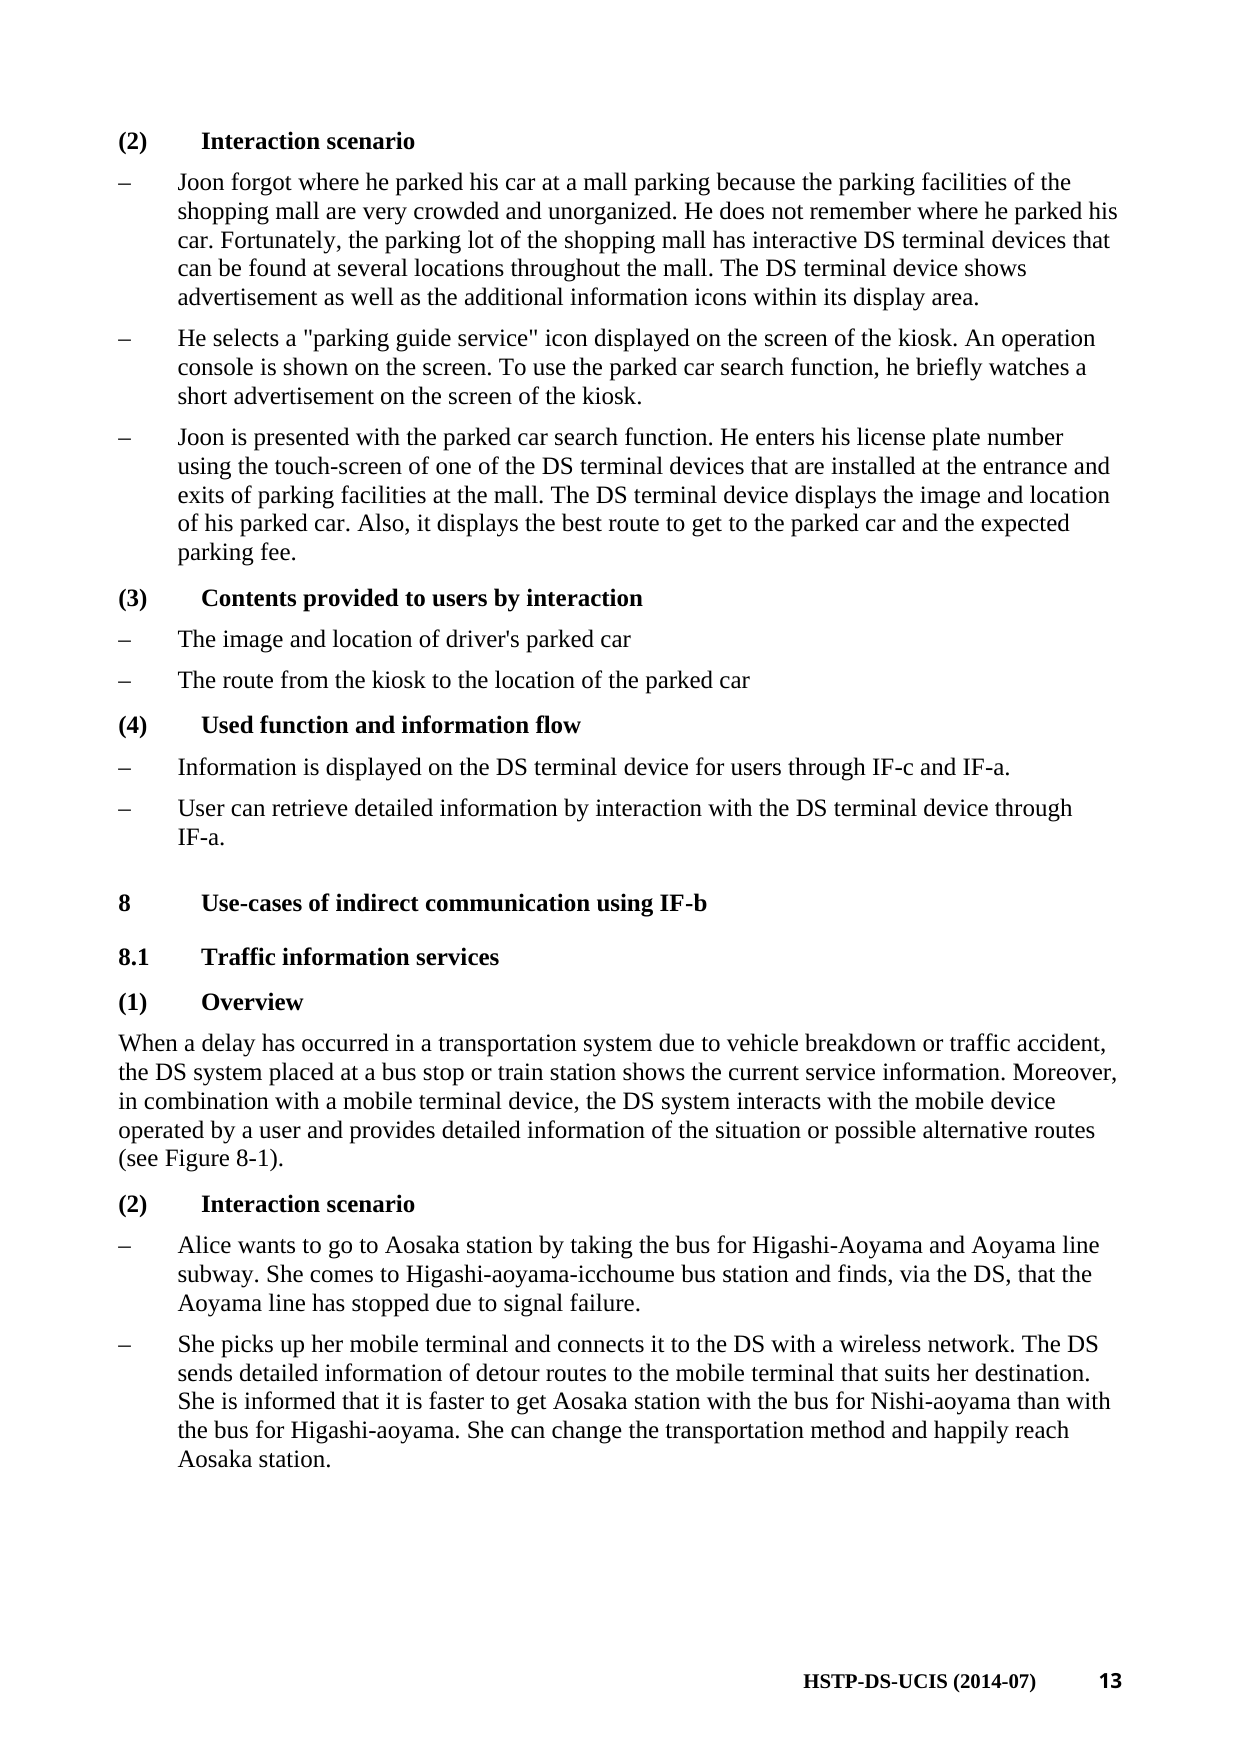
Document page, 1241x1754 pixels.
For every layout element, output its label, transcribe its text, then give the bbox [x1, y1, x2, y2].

subtitle (2) Interaction scenario [118, 126, 1122, 155]
subtitle (2) Interaction scenario [118, 1189, 1122, 1218]
list User can retrieve detailed information by interaction with the DS terminal device through IF-a. [118, 793, 1122, 851]
list Joon is presented with the parked car search function. He enters his license plate number using the touch-screen of one of the DS terminal devices that are installed at the entrance and exits of parking facilities at the mall. The DS terminal device displays the image and location of his parked car. Also, it displays the best route to get to the parked car and the expected parking fee. [118, 422, 1122, 566]
text When a delay has occurred in a transportation system due to vehicle breakdown or traffic accident, the DS system placed at a bus stop or train station shows the current service information. Moreover, in combination with a mobile terminal device, the DS system interacts with the mobile device operated by a user and provides detailed information of the situation or possible alternative routes (see Figure 8-1). [118, 1028, 1122, 1172]
subtitle (3) Contents provided to users by interaction [118, 583, 1122, 611]
list Information is displayed on the DS terminal device for users through IF-c and IF-a. [118, 752, 1122, 781]
list The route from the kiosk to the location of the parked car [118, 665, 1122, 694]
list The image and location of driver's parked car [118, 624, 1122, 653]
subtitle 8.1 Traffic information services [118, 942, 1122, 971]
list She picks up her mobile terminal and connects it to the DS with a wireless network. The DS sends detailed information of detour routes to the mobile terminal that suits her destination. She is informed that it is faster to get Aosaka station with the bus for Nishi-aoyama than with the bus for Higashi-aoyama. She can change the transportation method and happily reach Aosaka station. [118, 1329, 1122, 1473]
list Joon forgot where he parked his car at a mall parking because the parking facilities of the shopping mall are very crowded and unorganized. He does not remember where he parked his car. Fortunately, the parking lot of the shopping mall has interactive DS terminal devices that can be found at several locations throughout the mall. The DS terminal device shows advertisement as well as the additional information icons within its display area. [118, 167, 1122, 311]
list He selects a "parking guide service" icon displayed on the screen of the kiosk. An operation console is shown on the screen. To use the parked car search function, he briefly watches a short advertisement on the screen of the kiosk. [118, 323, 1122, 410]
subtitle (1) Overview [118, 987, 1122, 1016]
list Alice wants to go to Aosaka station by taking the bus for Higashi-Aoyama and Aoyama line subway. She comes to Higashi-aoyama-icchoume bus station and finds, via the DS, that the Aoyama line has stopped due to signal failure. [118, 1230, 1122, 1316]
subtitle 8 Use-cases of indirect communication using IF-b [118, 888, 1122, 917]
subtitle (4) Used function and information flow [118, 711, 1122, 739]
